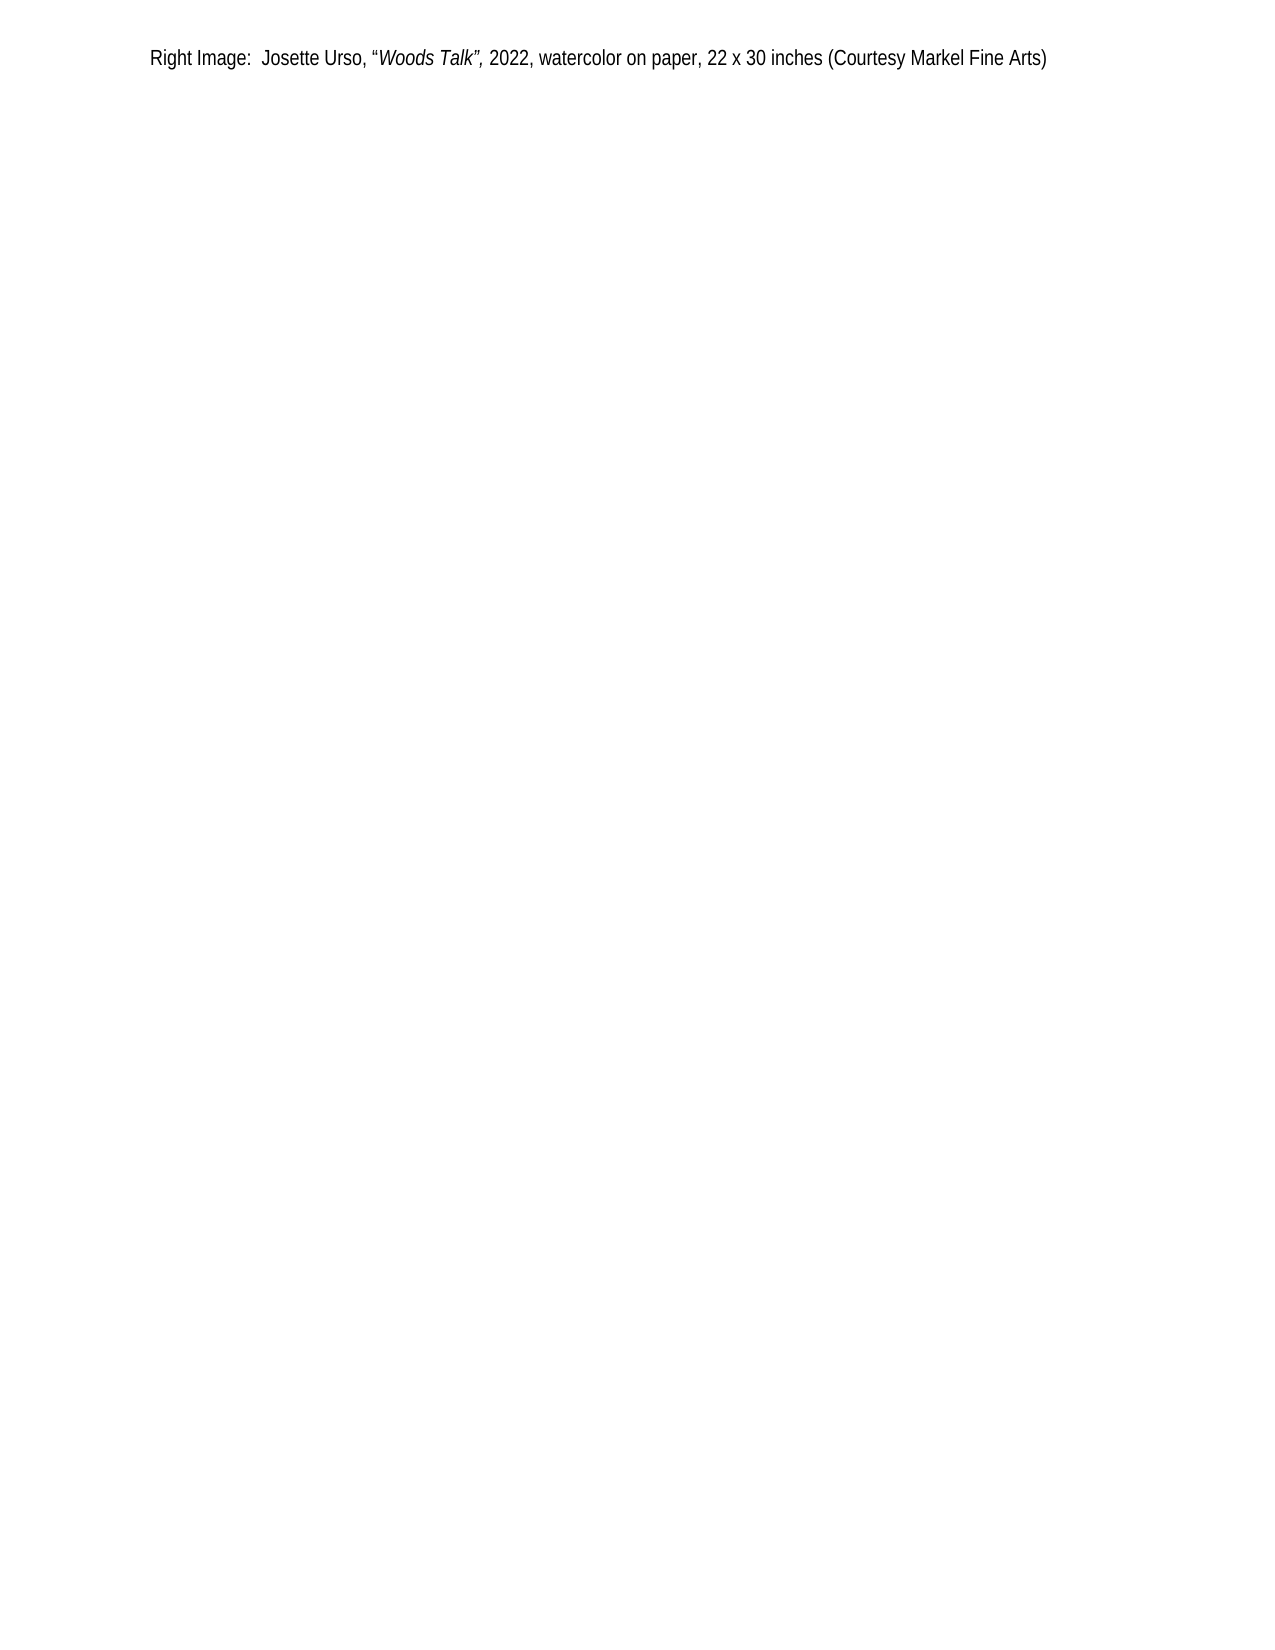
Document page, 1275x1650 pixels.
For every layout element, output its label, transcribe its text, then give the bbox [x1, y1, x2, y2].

text Right Image: Josette Urso, “Woods Talk”, 2022, watercolor on paper, 22 x 30 inches (Courtesy Markel Fine Arts) [150, 45, 1125, 70]
